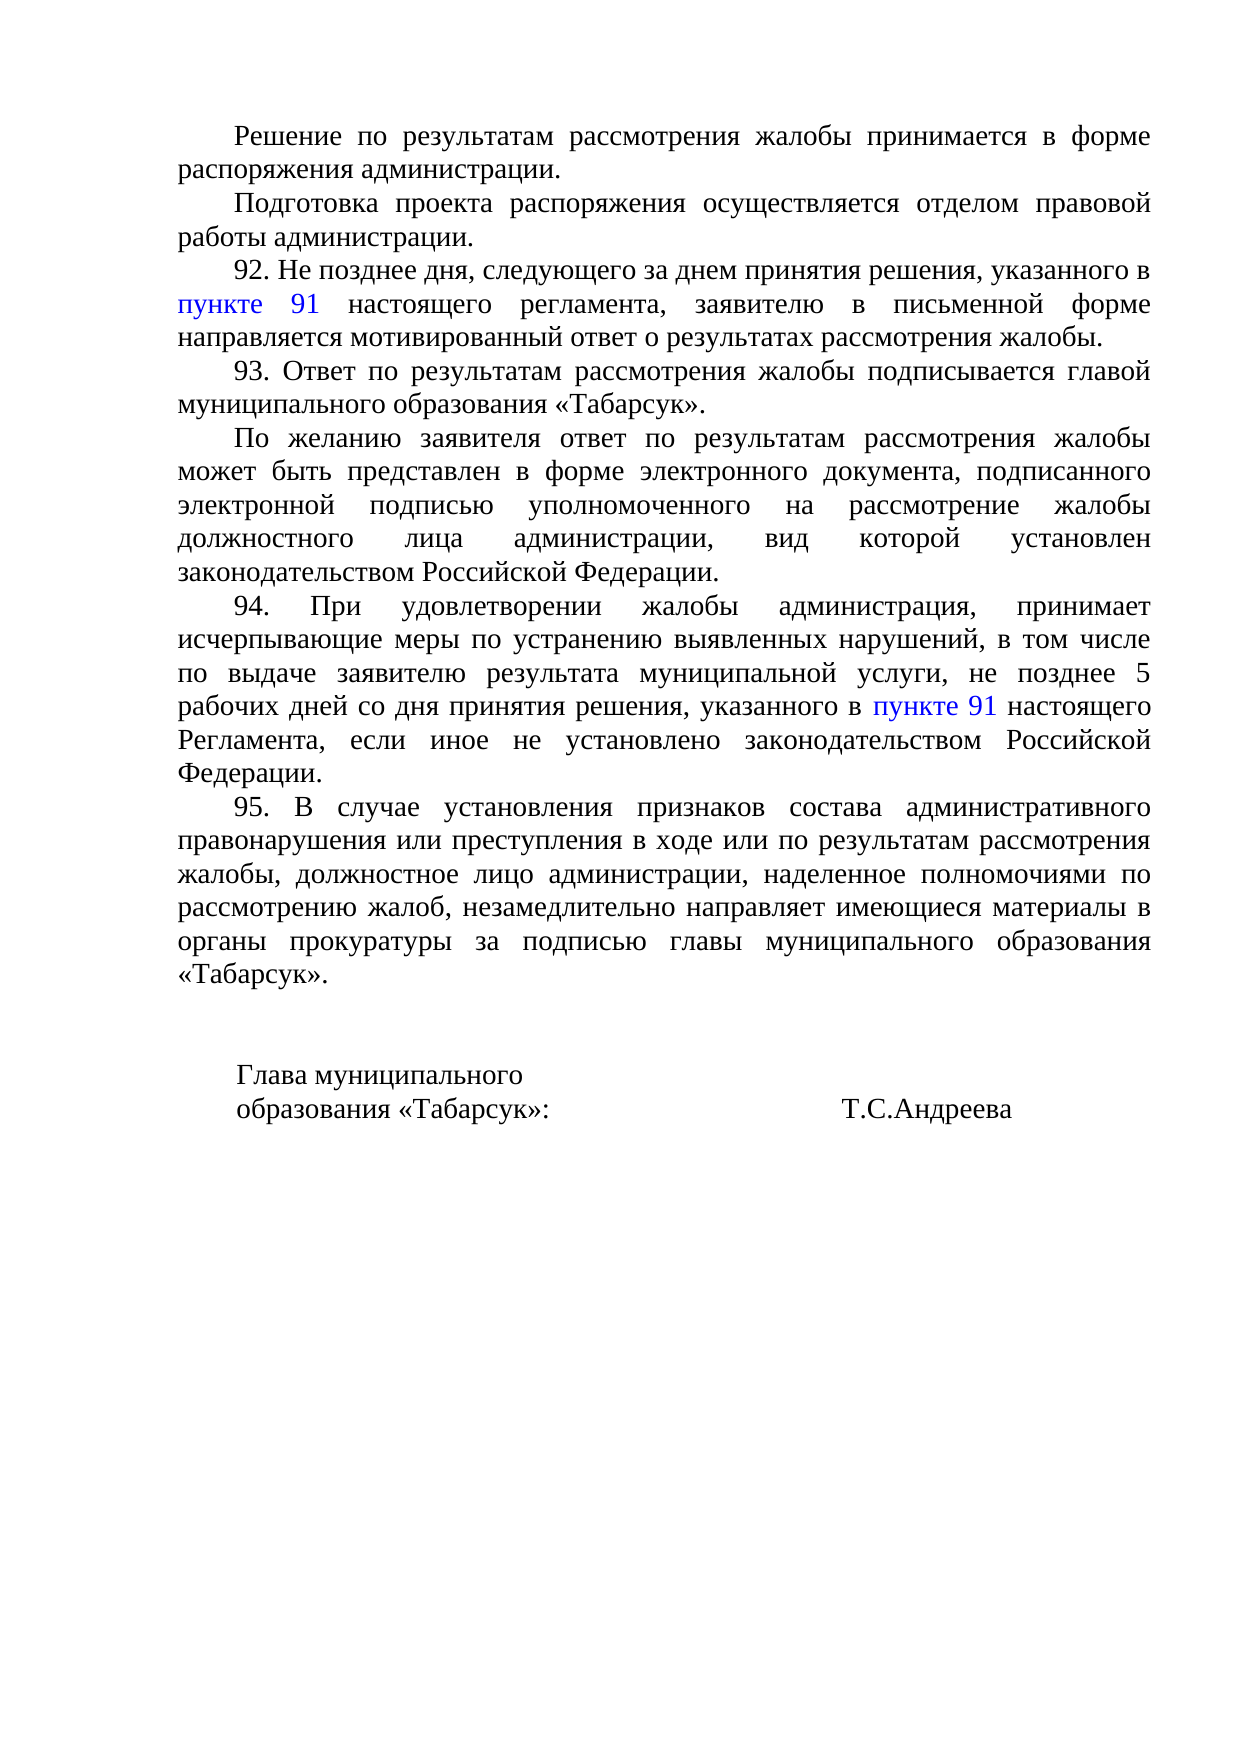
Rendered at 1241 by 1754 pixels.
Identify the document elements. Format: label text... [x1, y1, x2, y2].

text 94. При удовлетворении жалобы администрация, принимает исчерпывающие меры по устранению выявленных нарушений, в том числе по выдаче заявителю результата муниципальной услуги, не позднее 5 рабочих дней со дня принятия решения, указанного в пункте 91 настоящего Регламента, если иное не установлено законодательством Российской Федерации. [177, 588, 1152, 789]
text Подготовка проекта распоряжения осуществляется отделом правовой работы администрации. [177, 185, 1152, 252]
text Решение по результатам рассмотрения жалобы принимается в форме распоряжения администрации. [177, 118, 1152, 185]
text 95. В случае установления признаков состава административного правонарушения или преступления в ходе или по результатам рассмотрения жалобы, должностное лицо администрации, наделенное полномочиями по рассмотрению жалоб, незамедлительно направляет имеющиеся материалы в органы прокуратуры за подписью главы муниципального образования «Табарсук». [177, 789, 1152, 990]
text 92. Не позднее дня, следующего за днем принятия решения, указанного в пункте 91 настоящего регламента, заявителю в письменной форме направляется мотивированный ответ о результатах рассмотрения жалобы. [177, 252, 1152, 353]
text 93. Ответ по результатам рассмотрения жалобы подписывается главой муниципального образования «Табарсук». [177, 353, 1152, 420]
text образования «Табарсук»: Т.С.Андреева [236, 1091, 1152, 1124]
text Глава муниципального [236, 1057, 1152, 1091]
text По желанию заявителя ответ по результатам рассмотрения жалобы может быть представлен в форме электронного документа, подписанного электронной подписью уполномоченного на рассмотрение жалобы должностного лица администрации, вид которой установлен законодательством Российской Федерации. [177, 420, 1152, 588]
